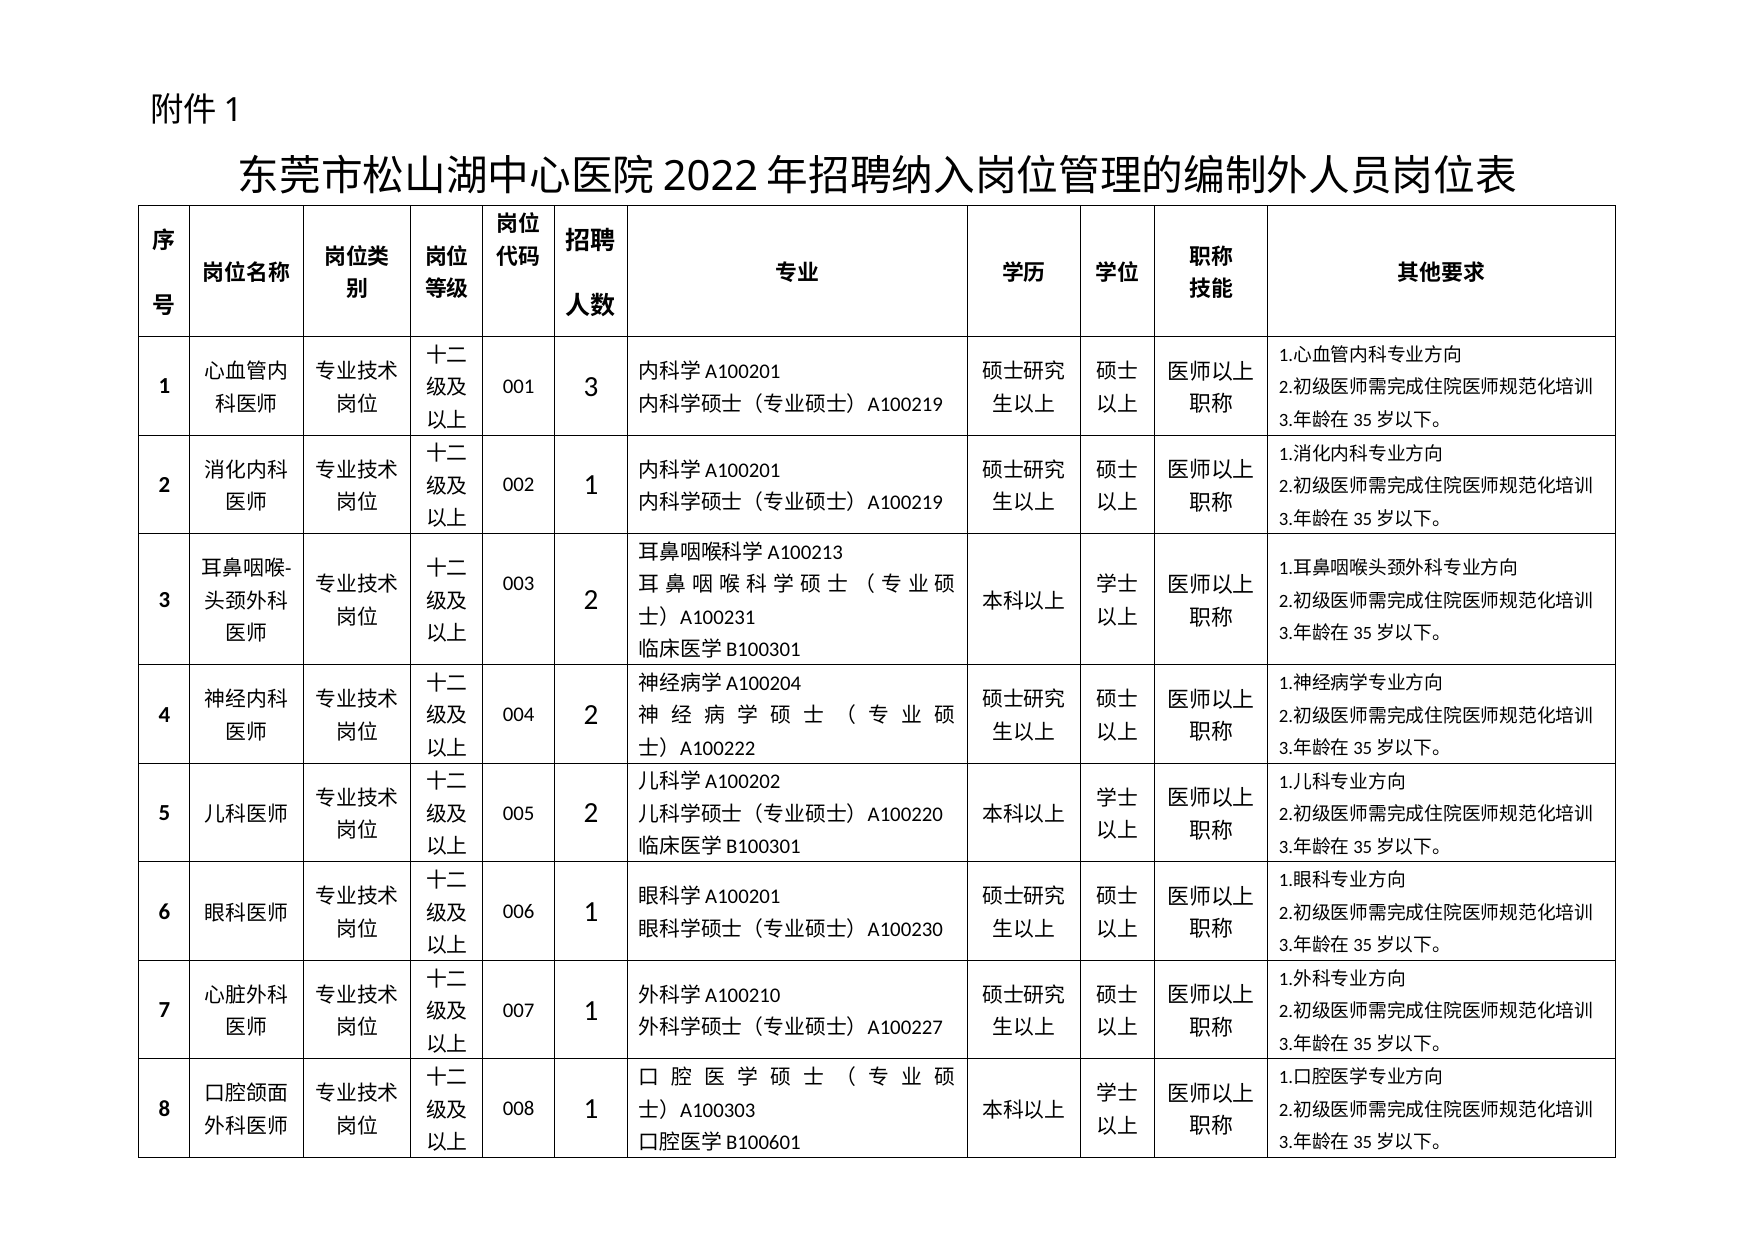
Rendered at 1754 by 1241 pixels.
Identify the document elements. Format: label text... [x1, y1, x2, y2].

table_cell 学士以上 [1081, 1059, 1154, 1157]
table_cell 学士以上 [1081, 764, 1154, 861]
table_cell 十二级及以上 [411, 764, 482, 861]
table_cell 医师以上职称 [1155, 665, 1267, 763]
table_cell 专业技术岗位 [304, 534, 410, 664]
table_cell 5 [139, 764, 189, 861]
table_cell 1.心血管内科专业方向 2.初级医师需完成住院医师规范化培训 3.年龄在35岁以下。 [1268, 337, 1615, 434]
table_cell 专业技术岗位 [304, 665, 410, 763]
table_cell 硕士以上 [1081, 337, 1154, 434]
table_cell 医师以上职称 [1155, 961, 1267, 1058]
table_cell 专业技术岗位 [304, 1059, 410, 1157]
table_cell 1 [555, 436, 627, 533]
table_cell 005 [483, 764, 554, 861]
table_cell 医师以上职称 [1155, 764, 1267, 861]
table_header 岗位名称 [190, 206, 303, 336]
table_cell 008 [483, 1059, 554, 1157]
table_cell 专业技术岗位 [304, 764, 410, 861]
table_cell 硕士以上 [1081, 862, 1154, 960]
table_cell 眼科医师 [190, 862, 303, 960]
table_cell 学士以上 [1081, 534, 1154, 664]
table_cell 本科以上 [968, 764, 1080, 861]
table_header 序号 [139, 206, 189, 336]
table_cell 儿科学A100202 儿科学硕士（专业硕士）A100220 临床医学B100301 [628, 764, 967, 861]
table_cell 十二级及以上 [411, 665, 482, 763]
table_cell 2 [555, 534, 627, 664]
table_cell 心血管内科医师 [190, 337, 303, 434]
table_cell 3 [139, 534, 189, 664]
table_header 学历 [968, 206, 1080, 336]
table_cell 专业技术岗位 [304, 961, 410, 1058]
table_cell 心脏外科医师 [190, 961, 303, 1058]
table_cell 硕士研究生以上 [968, 436, 1080, 533]
table_cell 神经病学A100204 神经病学硕士（专业硕士）A100222 [628, 665, 967, 763]
table_cell 口腔颌面外科医师 [190, 1059, 303, 1157]
table_cell 十二级及以上 [411, 337, 482, 434]
table_cell 002 [483, 436, 554, 533]
table_cell 1 [555, 961, 627, 1058]
table_cell 十二级及以上 [411, 961, 482, 1058]
table_cell 1.神经病学专业方向 2.初级医师需完成住院医师规范化培训 3.年龄在35岁以下。 [1268, 665, 1615, 763]
table_cell 耳鼻咽喉科学A100213 耳鼻咽喉科学硕士（专业硕士）A100231 临床医学B100301 [628, 534, 967, 664]
table_cell 专业技术岗位 [304, 337, 410, 434]
table_header 职称 技能 [1155, 206, 1267, 336]
table_cell 1.口腔医学专业方向 2.初级医师需完成住院医师规范化培训 3.年龄在35岁以下。 [1268, 1059, 1615, 1157]
table_header 岗位代码 [483, 206, 554, 336]
table_cell 8 [139, 1059, 189, 1157]
text 东莞市松山湖中心医院2022年招聘纳入岗位管理的编制外人员岗位表 [150, 140, 1604, 205]
table_cell 硕士研究生以上 [968, 665, 1080, 763]
table_cell 003 [483, 534, 554, 664]
table_cell 1.儿科专业方向 2.初级医师需完成住院医师规范化培训 3.年龄在35岁以下。 [1268, 764, 1615, 861]
table_cell 医师以上职称 [1155, 862, 1267, 960]
table_cell 口腔医学硕士（专业硕士）A100303 口腔医学B100601 [628, 1059, 967, 1157]
table_cell 硕士以上 [1081, 436, 1154, 533]
table_cell 医师以上职称 [1155, 534, 1267, 664]
table_cell 专业技术岗位 [304, 436, 410, 533]
table_cell 十二级及以上 [411, 436, 482, 533]
table_cell 硕士研究生以上 [968, 862, 1080, 960]
table_cell 医师以上职称 [1155, 1059, 1267, 1157]
table_cell 007 [483, 961, 554, 1058]
table_cell 硕士研究生以上 [968, 961, 1080, 1058]
table_cell 001 [483, 337, 554, 434]
table_cell 本科以上 [968, 534, 1080, 664]
table_cell 2 [555, 665, 627, 763]
table_header 岗位类别 [304, 206, 410, 336]
table_cell 1.眼科专业方向 2.初级医师需完成住院医师规范化培训 3.年龄在35岁以下。 [1268, 862, 1615, 960]
table_cell 1.耳鼻咽喉头颈外科专业方向 2.初级医师需完成住院医师规范化培训 3.年龄在35岁以下。 [1268, 534, 1615, 664]
table_cell 医师以上职称 [1155, 436, 1267, 533]
table_cell 6 [139, 862, 189, 960]
table_cell 十二级及以上 [411, 1059, 482, 1157]
table_cell 内科学A100201 内科学硕士（专业硕士）A100219 [628, 436, 967, 533]
text 附件1 [150, 75, 1604, 140]
table_cell 神经内科医师 [190, 665, 303, 763]
table_cell 外科学A100210 外科学硕士（专业硕士）A100227 [628, 961, 967, 1058]
table_cell 1.消化内科专业方向 2.初级医师需完成住院医师规范化培训 3.年龄在35岁以下。 [1268, 436, 1615, 533]
table_cell 硕士研究生以上 [968, 337, 1080, 434]
table_cell 消化内科医师 [190, 436, 303, 533]
table_cell 十二级及以上 [411, 862, 482, 960]
table_cell 内科学A100201 内科学硕士（专业硕士）A100219 [628, 337, 967, 434]
table_cell 眼科学A100201 眼科学硕士（专业硕士）A100230 [628, 862, 967, 960]
table_cell 医师以上职称 [1155, 337, 1267, 434]
table_cell 1.外科专业方向 2.初级医师需完成住院医师规范化培训 3.年龄在35岁以下。 [1268, 961, 1615, 1058]
table_cell 耳鼻咽喉-头颈外科医师 [190, 534, 303, 664]
table_header 招聘人数 [555, 206, 627, 336]
table_cell 儿科医师 [190, 764, 303, 861]
table_cell 2 [555, 764, 627, 861]
table_cell 十二级及以上 [411, 534, 482, 664]
table_cell 1 [555, 1059, 627, 1157]
table_cell 7 [139, 961, 189, 1058]
table_cell 3 [555, 337, 627, 434]
table_cell 硕士以上 [1081, 665, 1154, 763]
table_header 专业 [628, 206, 967, 336]
table_cell 1 [555, 862, 627, 960]
table_cell 专业技术岗位 [304, 862, 410, 960]
table_cell 1 [139, 337, 189, 434]
table_cell 004 [483, 665, 554, 763]
table_cell 2 [139, 436, 189, 533]
table_cell 本科以上 [968, 1059, 1080, 1157]
table_cell 4 [139, 665, 189, 763]
table_header 学位 [1081, 206, 1154, 336]
table_cell 硕士以上 [1081, 961, 1154, 1058]
table_header 岗位等级 [411, 206, 482, 336]
table_cell 006 [483, 862, 554, 960]
table_header 其他要求 [1268, 206, 1615, 336]
